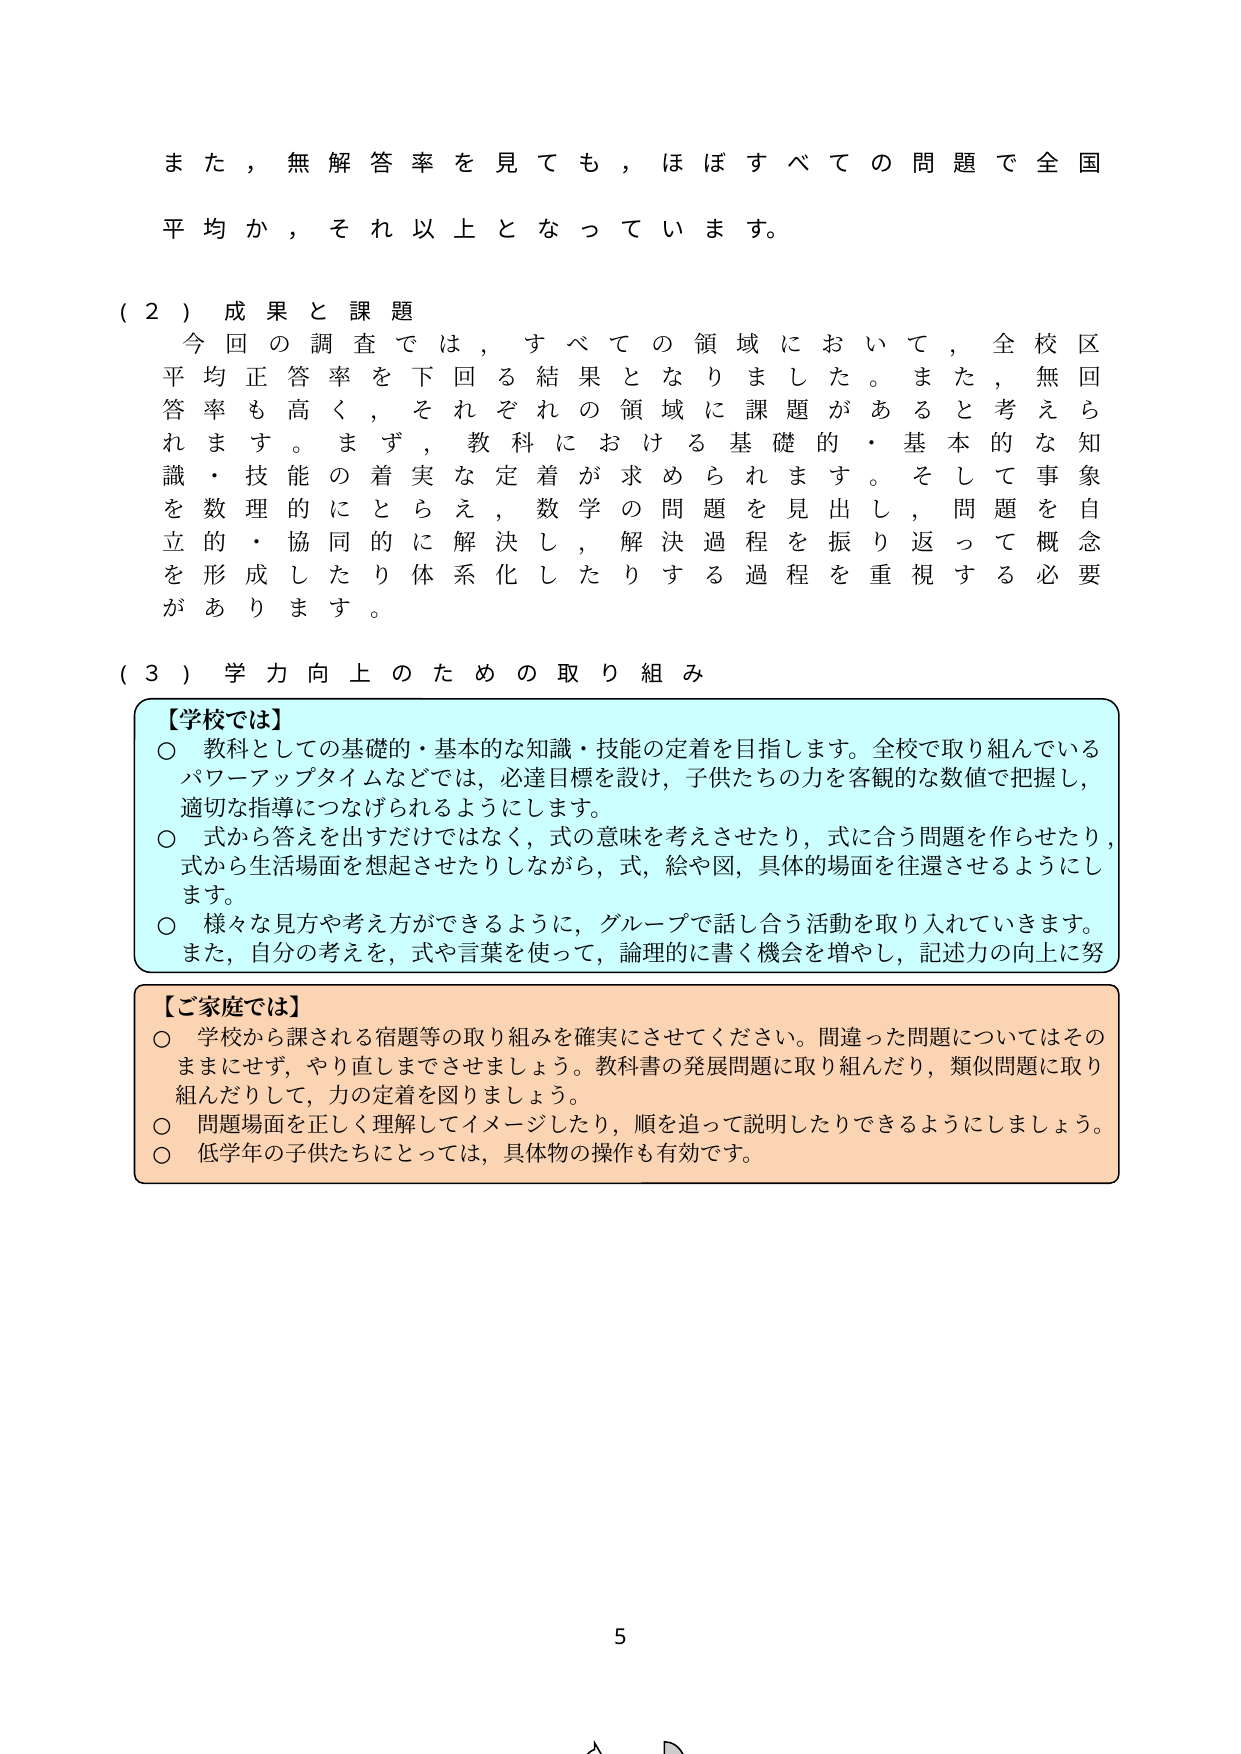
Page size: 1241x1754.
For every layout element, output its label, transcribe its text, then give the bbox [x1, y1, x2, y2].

list 成果と課題 [120, 293, 1120, 326]
list 学力向上のための取り組み [120, 656, 1120, 688]
text 今回の調査では，すべての領域において，全校区平均正答率を下回る結果となりました。また，無回答率も高く，それぞれの領域に課題があると考えられます。まず，教科における基礎的・基本的な知識・技能の着実な定着が求められます。そして事象を数理的にとらえ，数学の問題を見出し，問題を自立的・協同的に解決し，解決過程を振り返って概念を形成したり体系化したりする過程を重視する必要があります。 [141, 326, 1120, 623]
text すべての領域で全国平均正答率を下回っています。また，無解答率を見ても，ほぼすべての問題で全国平均か，それ以上となっています。 [141, 129, 1120, 261]
